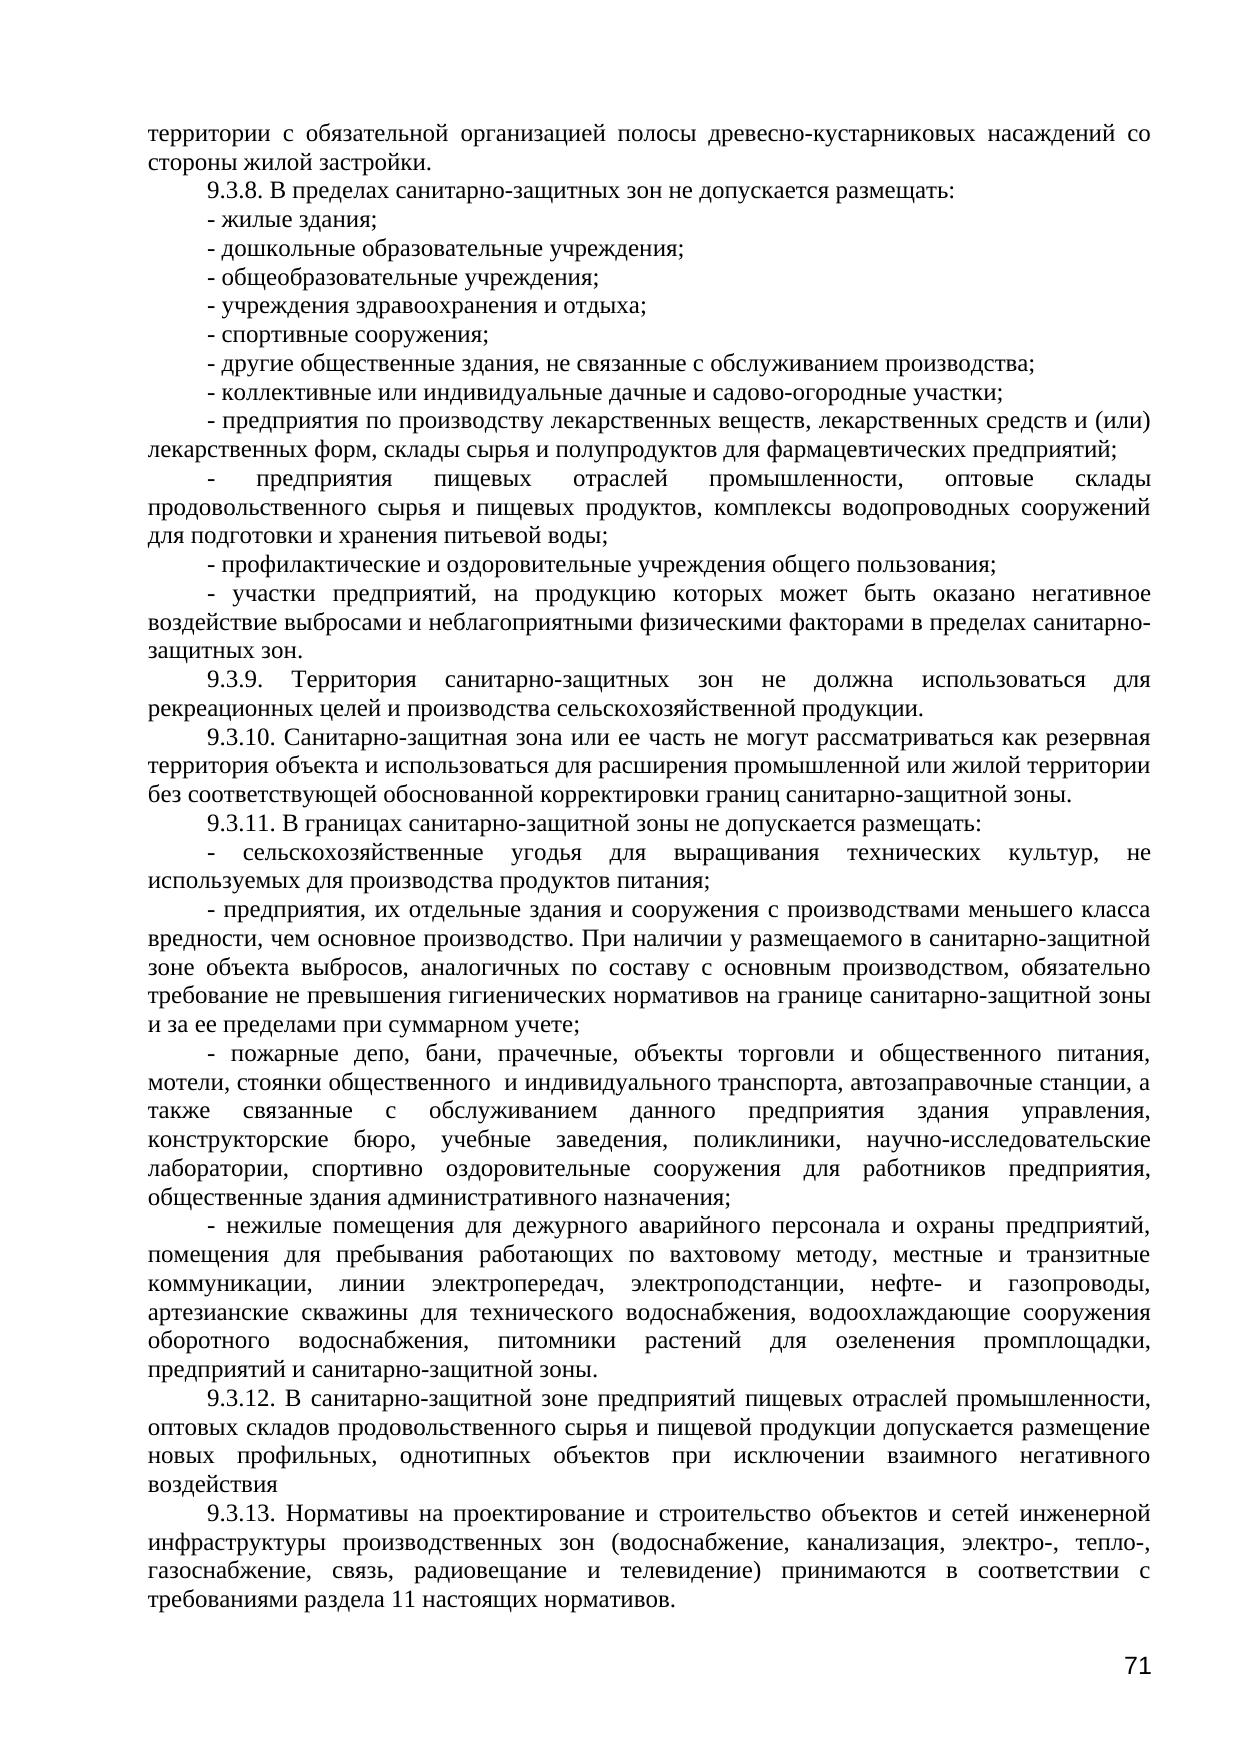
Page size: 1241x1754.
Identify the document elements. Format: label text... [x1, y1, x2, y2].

text - сельскохозяйственные угодья для выращивания технических культур, не используемых для производства продуктов питания; [148, 837, 1152, 894]
text - нежилые помещения для дежурного аварийного персонала и охраны предприятий, помещения для пребывания работающих по вахтовому методу, местные и транзитные коммуникации, линии электропередач, электроподстанции, нефте- и газопроводы, артезианские скважины для технического водоснабжения, водоохлаждающие сооружения оборотного водоснабжения, питомники растений для озеленения промплощадки, предприятий и санитарно-защитной зоны. [148, 1211, 1152, 1383]
text - участки предприятий, на продукцию которых может быть оказано негативное воздействие выбросами и неблагоприятными физическими факторами в пределах санитарно-защитных зон. [148, 578, 1152, 664]
text - профилактические и оздоровительные учреждения общего пользования; [148, 549, 1152, 578]
text - учреждения здравоохранения и отдыха; [148, 291, 1152, 319]
text - другие общественные здания, не связанные с обслуживанием производства; [148, 348, 1152, 377]
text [148, 118, 1152, 176]
text 9.3.9. Территория санитарно-защитных зон не должна использоваться для рекреационных целей и производства сельскохозяйственной продукции. [148, 664, 1152, 722]
text 9.3.11. В границах санитарно-защитной зоны не допускается размещать: [148, 808, 1152, 837]
text 9.3.13. Нормативы на проектирование и строительство объектов и сетей инженерной инфраструктуры производственных зон (водоснабжение, канализация, электро-, тепло-, газоснабжение, связь, радиовещание и телевидение) принимаются в соответствии с требованиями раздела 11 настоящих нормативов. [148, 1498, 1152, 1613]
text - коллективные или индивидуальные дачные и садово-огородные участки; [148, 377, 1152, 406]
text - предприятия пищевых отраслей промышленности, оптовые склады продовольственного сырья и пищевых продуктов, комплексы водопроводных сооружений для подготовки и хранения питьевой воды; [148, 463, 1152, 549]
text 9.3.10. Санитарно-защитная зона или ее часть не могут рассматриваться как резервная территория объекта и использоваться для расширения промышленной или жилой территории без соответствующей обоснованной корректировки границ санитарно-защитной зоны. [148, 722, 1152, 808]
text - общеобразовательные учреждения; [148, 262, 1152, 291]
text - предприятия по производству лекарственных веществ, лекарственных средств и (или) лекарственных форм, склады сырья и полупродуктов для фармацевтических предприятий; [148, 406, 1152, 463]
text - жилые здания; [148, 204, 1152, 233]
text - дошкольные образовательные учреждения; [148, 233, 1152, 262]
text 9.3.8. В пределах санитарно-защитных зон не допускается размещать: [148, 176, 1152, 204]
text - пожарные депо, бани, прачечные, объекты торговли и общественного питания, мотели, стоянки общественного и индивидуального транспорта, автозаправочные станции, а также связанные с обслуживанием данного предприятия здания управления, конструкторские бюро, учебные заведения, поликлиники, научно-исследовательские лаборатории, спортивно оздоровительные сооружения для работников предприятия, общественные здания административного назначения; [148, 1038, 1152, 1211]
text - предприятия, их отдельные здания и сооружения с производствами меньшего класса вредности, чем основное производство. При наличии у размещаемого в санитарно-защитной зоне объекта выбросов, аналогичных по составу с основным производством, обязательно требование не превышения гигиенических нормативов на границе санитарно-защитной зоны и за ее пределами при суммарном учете; [148, 894, 1152, 1038]
text - спортивные сооружения; [148, 319, 1152, 348]
text 9.3.12. В санитарно-защитной зоне предприятий пищевых отраслей промышленности, оптовых складов продовольственного сырья и пищевой продукции допускается размещение новых профильных, однотипных объектов при исключении взаимного негативного воздействия [148, 1383, 1152, 1498]
